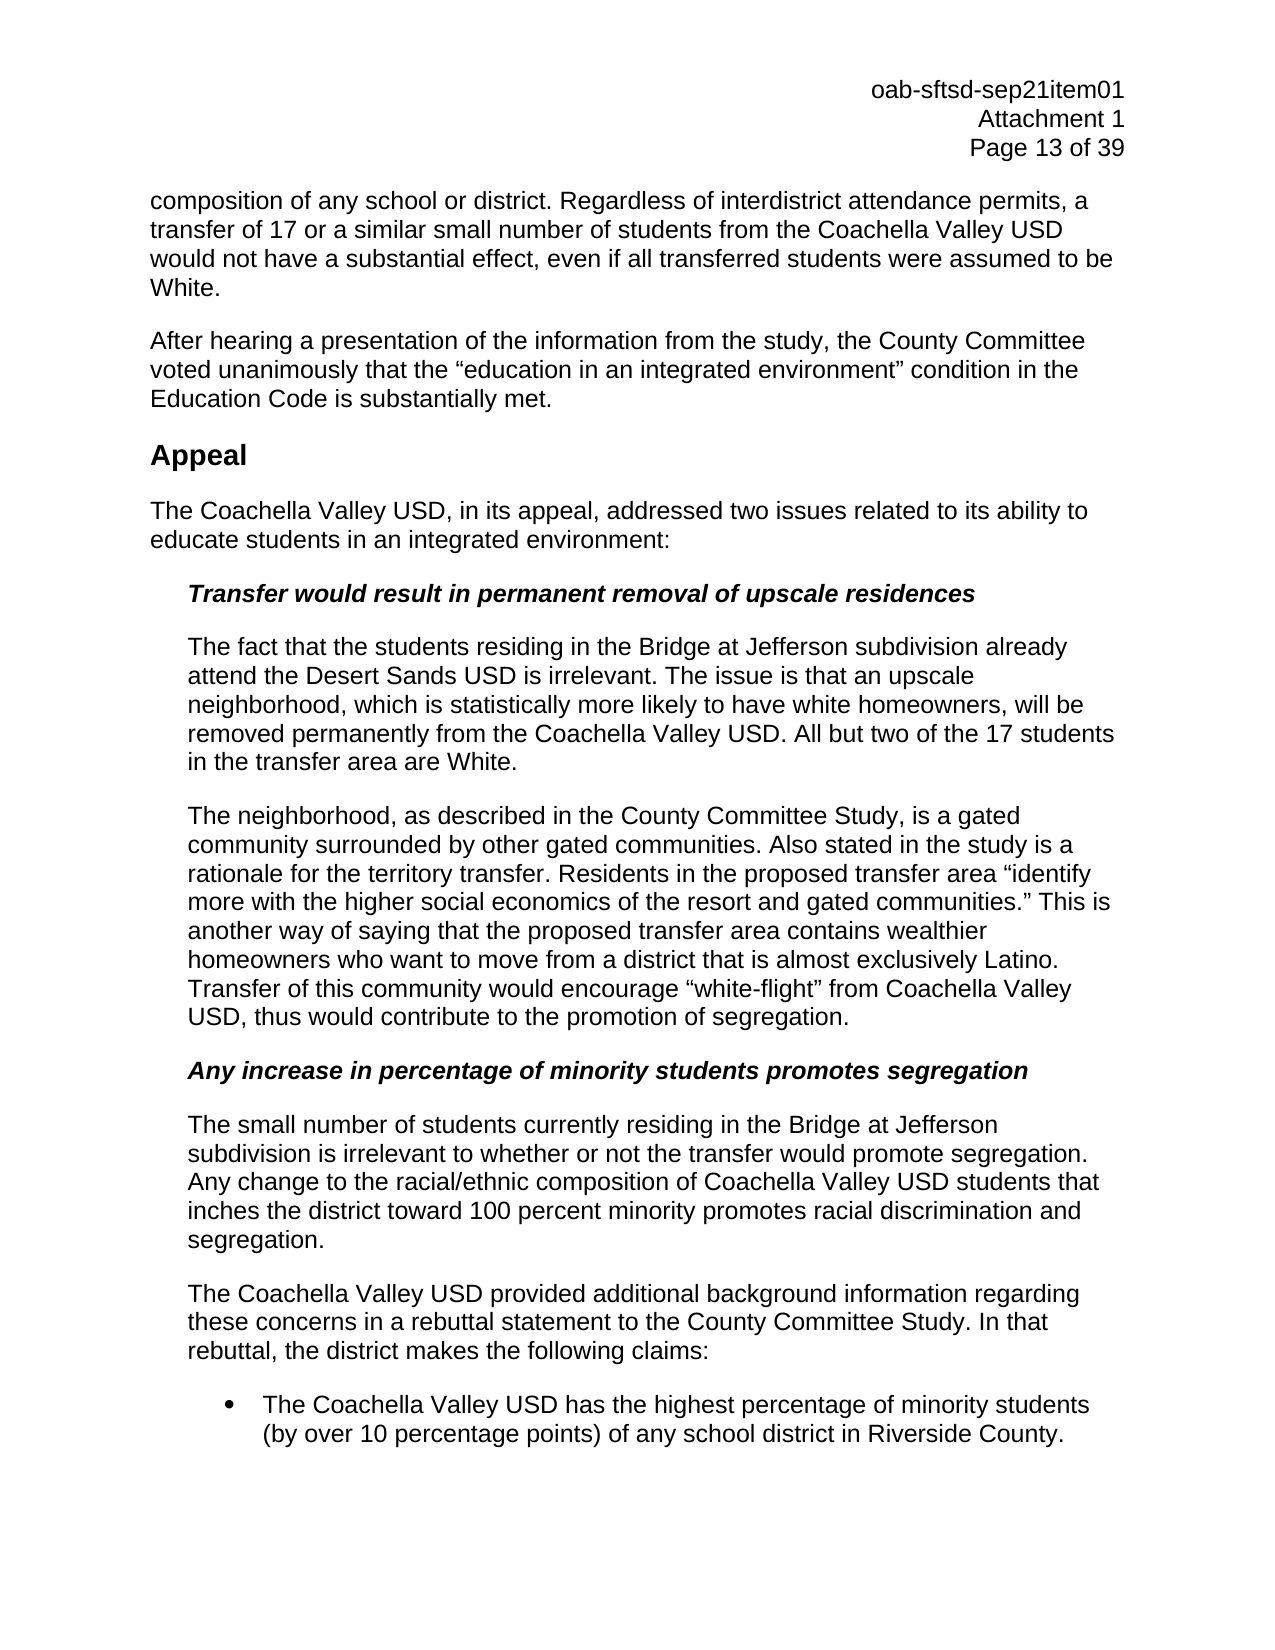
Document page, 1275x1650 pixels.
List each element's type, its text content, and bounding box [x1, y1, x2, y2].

subtitle Any increase in percentage of minority students promotes segregation [187, 1056, 1125, 1085]
text The neighborhood, as described in the County Committee Study, is a gated community surrounded by other gated communities. Also stated in the study is a rationale for the territory transfer. Residents in the proposed transfer area “identify more with the higher social economics of the resort and gated communities.” This is another way of saying that the proposed transfer area contains wealthier homeowners who want to move from a district that is almost exclusively Latino. Transfer of this community would encourage “white-flight” from Coachella Valley USD, thus would contribute to the promotion of segregation. [187, 801, 1125, 1031]
list After hearing a presentation of the information from the study, the County Committee voted unanimously that the “education in an integrated environment” condition in the Education Code is substantially met. [150, 326, 1125, 412]
text The fact that the students residing in the Bridge at Jefferson subdivision already attend the Desert Sands USD is irrelevant. The issue is that an upscale neighborhood, which is statistically more likely to have white homeowners, will be removed permanently from the Coachella Valley USD. All but two of the 17 students in the transfer area are White. [187, 632, 1125, 776]
subtitle Transfer would result in permanent removal of upscale residences [187, 578, 1125, 607]
list The Coachella Valley USD has the highest percentage of minority students (by over 10 percentage points) of any school district in Riverside County. [225, 1390, 1125, 1447]
text The Coachella Valley USD, in its appeal, addressed two issues related to its ability to educate students in an integrated environment: [150, 496, 1125, 553]
text The Coachella Valley USD provided additional background information regarding these concerns in a rebuttal statement to the County Committee Study. In that rebuttal, the district makes the following claims: [187, 1278, 1125, 1365]
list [150, 186, 1125, 301]
subtitle Appeal [150, 437, 1125, 471]
text The small number of students currently residing in the Bridge at Jefferson subdivision is irrelevant to whether or not the transfer would promote segregation. Any change to the racial/ethnic composition of Coachella Valley USD students that inches the district toward 100 percent minority promotes racial discrimination and segregation. [187, 1110, 1125, 1253]
